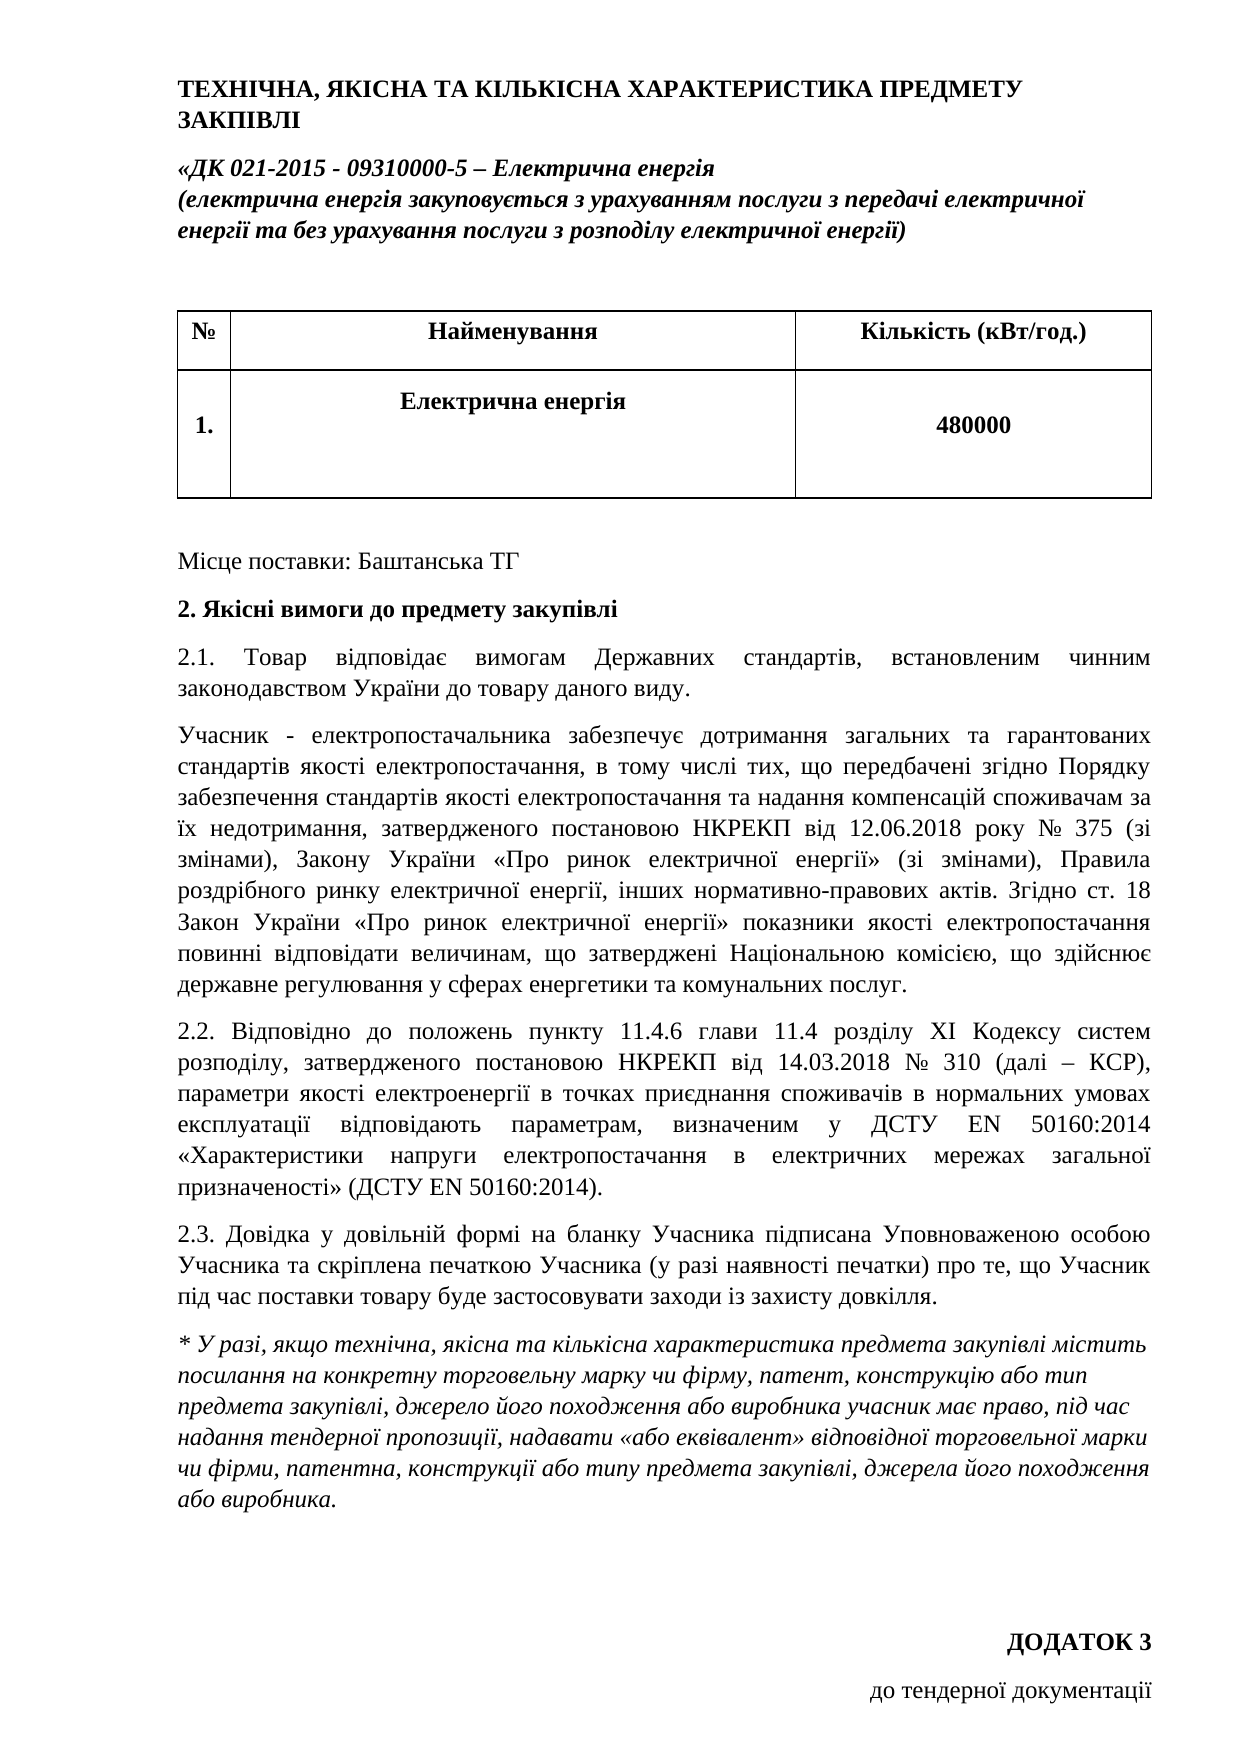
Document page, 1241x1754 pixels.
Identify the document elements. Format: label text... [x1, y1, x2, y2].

text 2.2. Відповідно до положень пункту 11.4.6 глави 11.4 розділу XI Кодексу систем розподілу, затвердженого постановою НКРЕКП від 14.03.2018 № 310 (далі – КСР), параметри якості електроенергії в точках приєднання споживачів в нормальних умовах експлуатації відповідають параметрам, визначеним у ДСТУ EN 50160:2014 «Характеристики напруги електропостачання в електричних мережах загальної призначеності» (ДСТУ EN 50160:2014). [177, 1016, 1152, 1200]
text 2.1. Товар відповідає вимогам Державних стандартів, встановленим чинним законодавством України до товару даного виду. [177, 642, 1152, 701]
text 2. Якісні вимоги до предмету закупівлі [177, 594, 1152, 623]
table_header Кількість (кВт/год.) [796, 312, 1151, 369]
table_header № [178, 312, 230, 369]
text 2.3. Довідка у довільній формі на бланку Учасника підписана Уповноваженою особою Учасника та скріплена печаткою Учасника (у разі наявності печатки) про те, що Учасник під час поставки товару буде застосовувати заходи із захисту довкілля. [177, 1219, 1152, 1310]
table_cell 1. [178, 371, 230, 497]
text ДОДАТОК 3 [177, 1627, 1152, 1656]
table_cell 480000 [796, 371, 1151, 497]
text до тендерної документації [177, 1675, 1152, 1704]
table_header Найменування [231, 312, 795, 369]
text Місце поставки: Баштанська ТГ [177, 546, 1152, 575]
text «ДК 021-2015 - 09310000-5 – Електрична енергія (електрична енергія закуповується з урахуванням послуги з передачі електричної енергії та без урахування послуги з розподілу електричної енергії) [177, 153, 1152, 243]
table_cell Електрична енергія [231, 371, 795, 497]
text Учасник - електропостачальника забезпечує дотримання загальних та гарантованих стандартів якості електропостачання, в тому числі тих, що передбачені згідно Порядку забезпечення стандартів якості електропостачання та надання компенсацій споживачам за їх недотримання, затвердженого постановою НКРЕКП від 12.06.2018 року № 375 (зі змінами), Закону України «Про ринок електричної енергії» (зі змінами), Правила роздрібного ринку електричної енергії, інших нормативно-правових актів. Згідно ст. 18 Закон України «Про ринок електричної енергії» показники якості електропостачання повинні відповідати величинам, що затверджені Національною комісією, що здійснює державне регулювання у сферах енергетики та комунальних послуг. [177, 720, 1152, 997]
text * У разі, якщо технічна, якісна та кількісна характеристика предмета закупівлі містить посилання на конкретну торговельну марку чи фірму, патент, конструкцію або тип предмета закупівлі, джерело його походження або виробника учасник має право, під час надання тендерної пропозиції, надавати «або еквівалент» відповідної торговельної марки чи фірми, патентна, конструкції або типу предмета закупівлі, джерела його походження або виробника. [177, 1329, 1152, 1513]
text ТЕХНІЧНА, ЯКІСНА ТА КІЛЬКІСНА ХАРАКТЕРИСТИКА ПРЕДМЕТУ ЗАКПІВЛІ [177, 74, 1152, 134]
